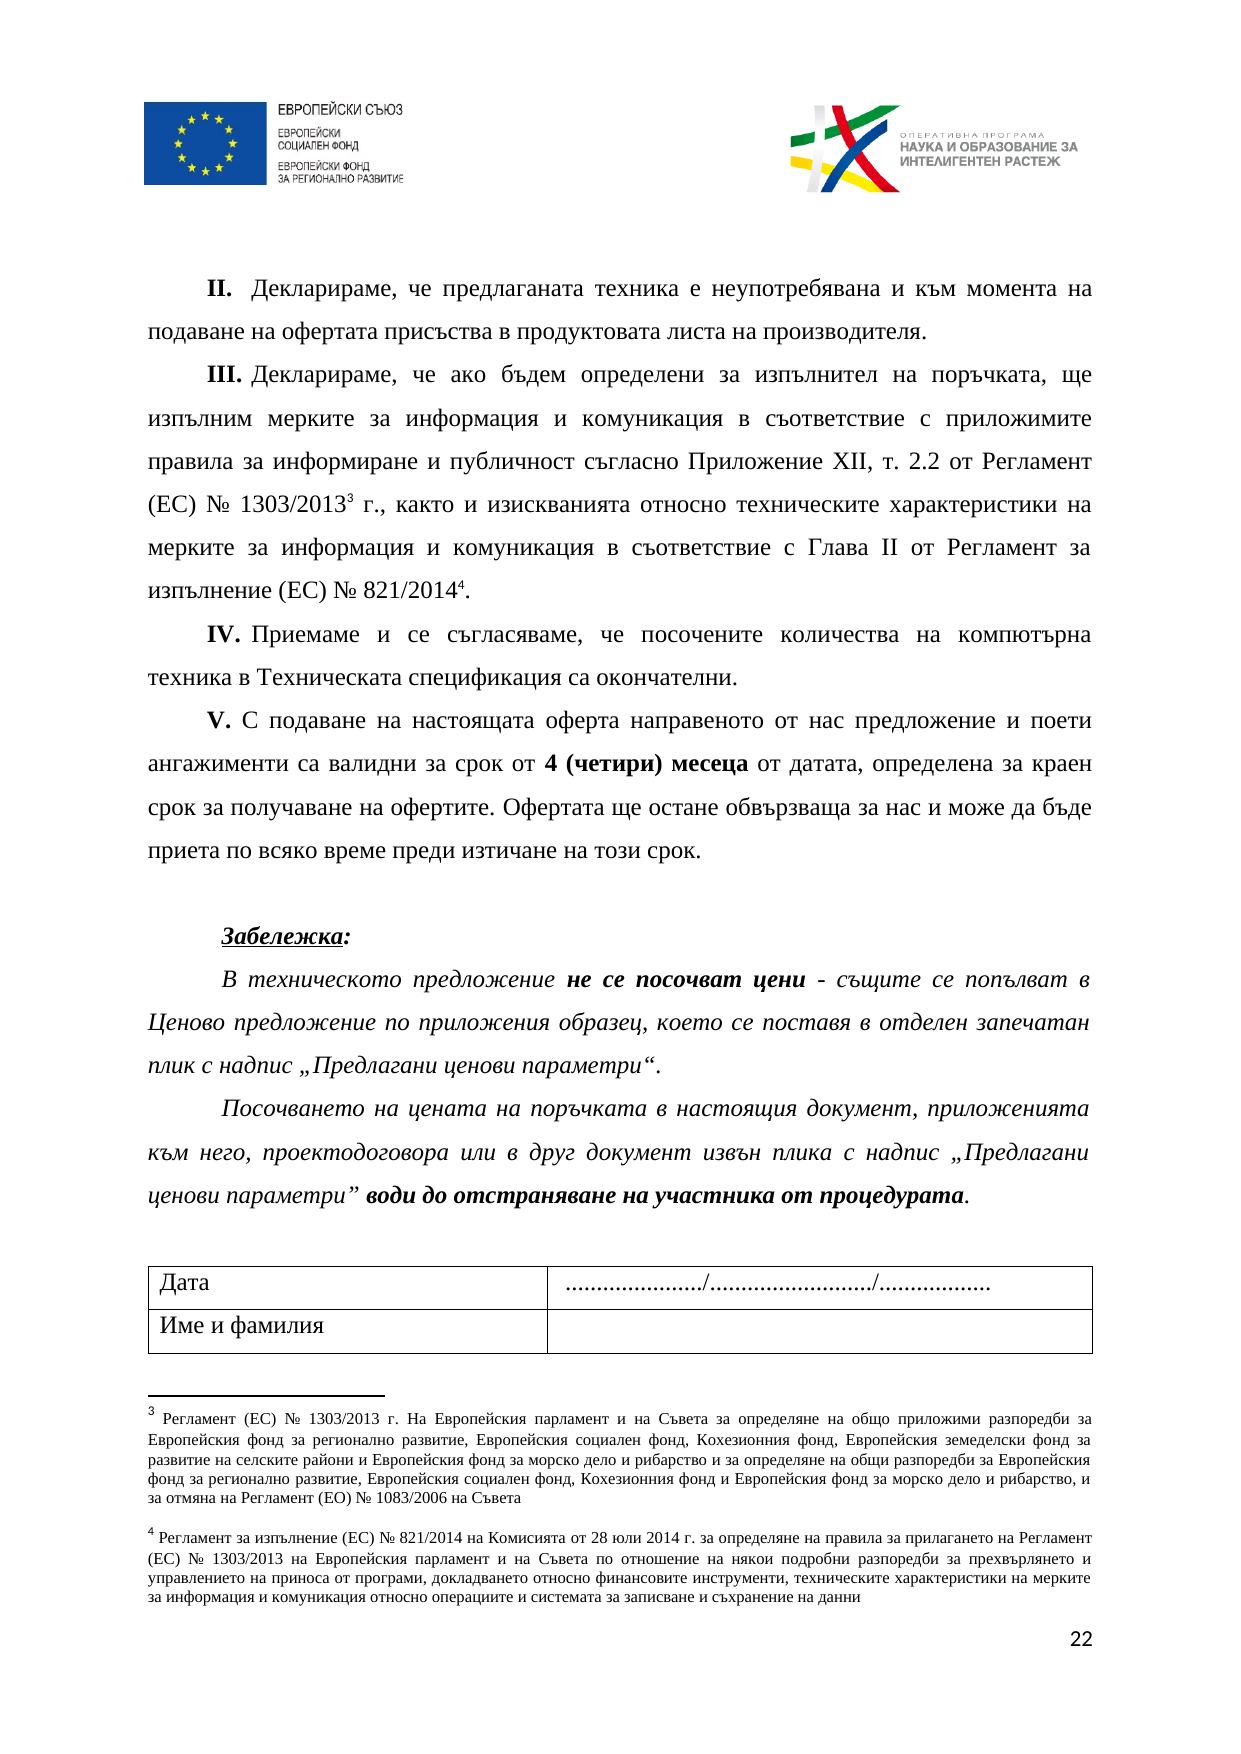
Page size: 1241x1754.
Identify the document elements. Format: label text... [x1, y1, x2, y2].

list Декларираме, че предлаганата техника е неупотребявана и към момента на подаване на офертата присъства в продуктовата листа на производителя. [148, 273, 1093, 345]
table_header Дата [149, 1267, 547, 1309]
table_cell Име и фамилия [149, 1310, 547, 1353]
table_header ....................../........................../.................. [548, 1267, 1092, 1309]
picture [787, 101, 1082, 196]
picture [144, 101, 404, 185]
text В техническото предложение не се посочват цени - същите се попълват в Ценово предложение по приложения образец, което се поставя в отделен запечатан плик с надпис „Предлагани ценови параметри“. [148, 964, 1093, 1079]
text Забележка: [148, 921, 1093, 950]
text Посочването на цената на поръчката в настоящия документ, приложенията към него, проектодоговора или в друг документ извън плика с надпис „Предлагани ценови параметри” води до отстраняване на участника от процедурата. [148, 1093, 1093, 1208]
table_cell [548, 1310, 1092, 1353]
list Декларираме, че ако бъдем определени за изпълнител на поръчката, ще изпълним мерките за информация и комуникация в съответствие с приложимите правила за информиране и публичност съгласно Приложение XII, т. 2.2 от Регламент (ЕС) № 1303/2013 г., както и изискванията относно техническите характеристики на мерките за информация и комуникация в съответствие с Глава II от Регламент за изпълнение (ЕС) № 821/2014. [148, 359, 1093, 604]
text V. С подаване на настоящата оферта направеното от нас предложение и поети ангажименти са валидни за срок от 4 (четири) месеца от датата, определена за краен срок за получаване на офертите. Офертата ще остане обвързваща за нас и може да бъде приета по всяко време преди изтичане на този срок. [148, 705, 1093, 863]
list Приемаме и се съгласяваме, че посочените количества на компютърна техника в Техническата спецификация са окончателни. [148, 619, 1093, 691]
